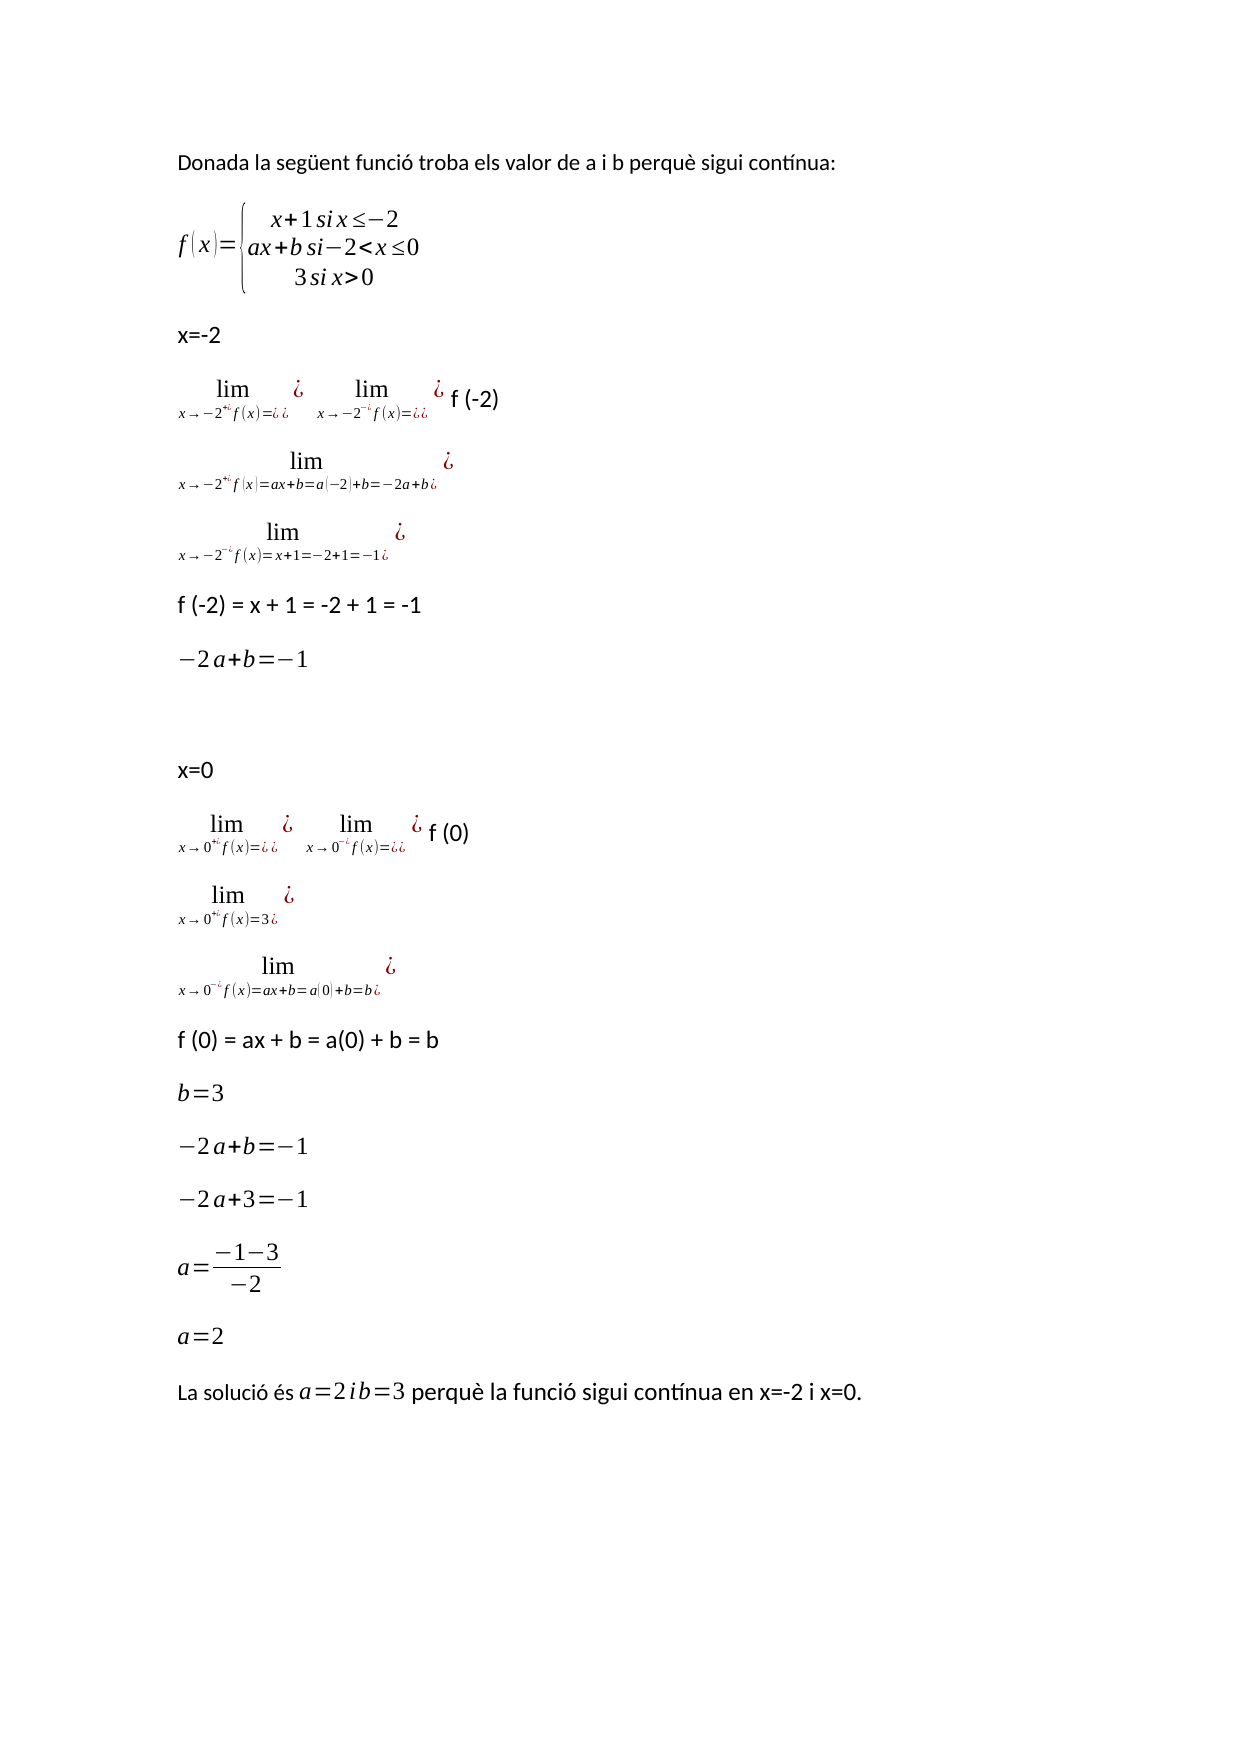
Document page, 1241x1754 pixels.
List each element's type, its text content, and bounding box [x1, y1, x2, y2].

text x=0 [177, 754, 1063, 784]
text x=-2 [177, 319, 1063, 350]
text La solució és perquè la funció sigui contínua en x=-2 i x=0. [177, 1376, 1063, 1406]
text f (-2) = x + 1 = -2 + 1 = -1 [177, 589, 1063, 620]
text f (0) [177, 810, 1063, 857]
text f (0) = ax + b = a(0) + b = b [177, 1024, 1063, 1054]
text f (-2) [177, 375, 1063, 422]
text Donada la següent funció troba els valor de a i b perquè sigui contínua: [177, 148, 1063, 176]
